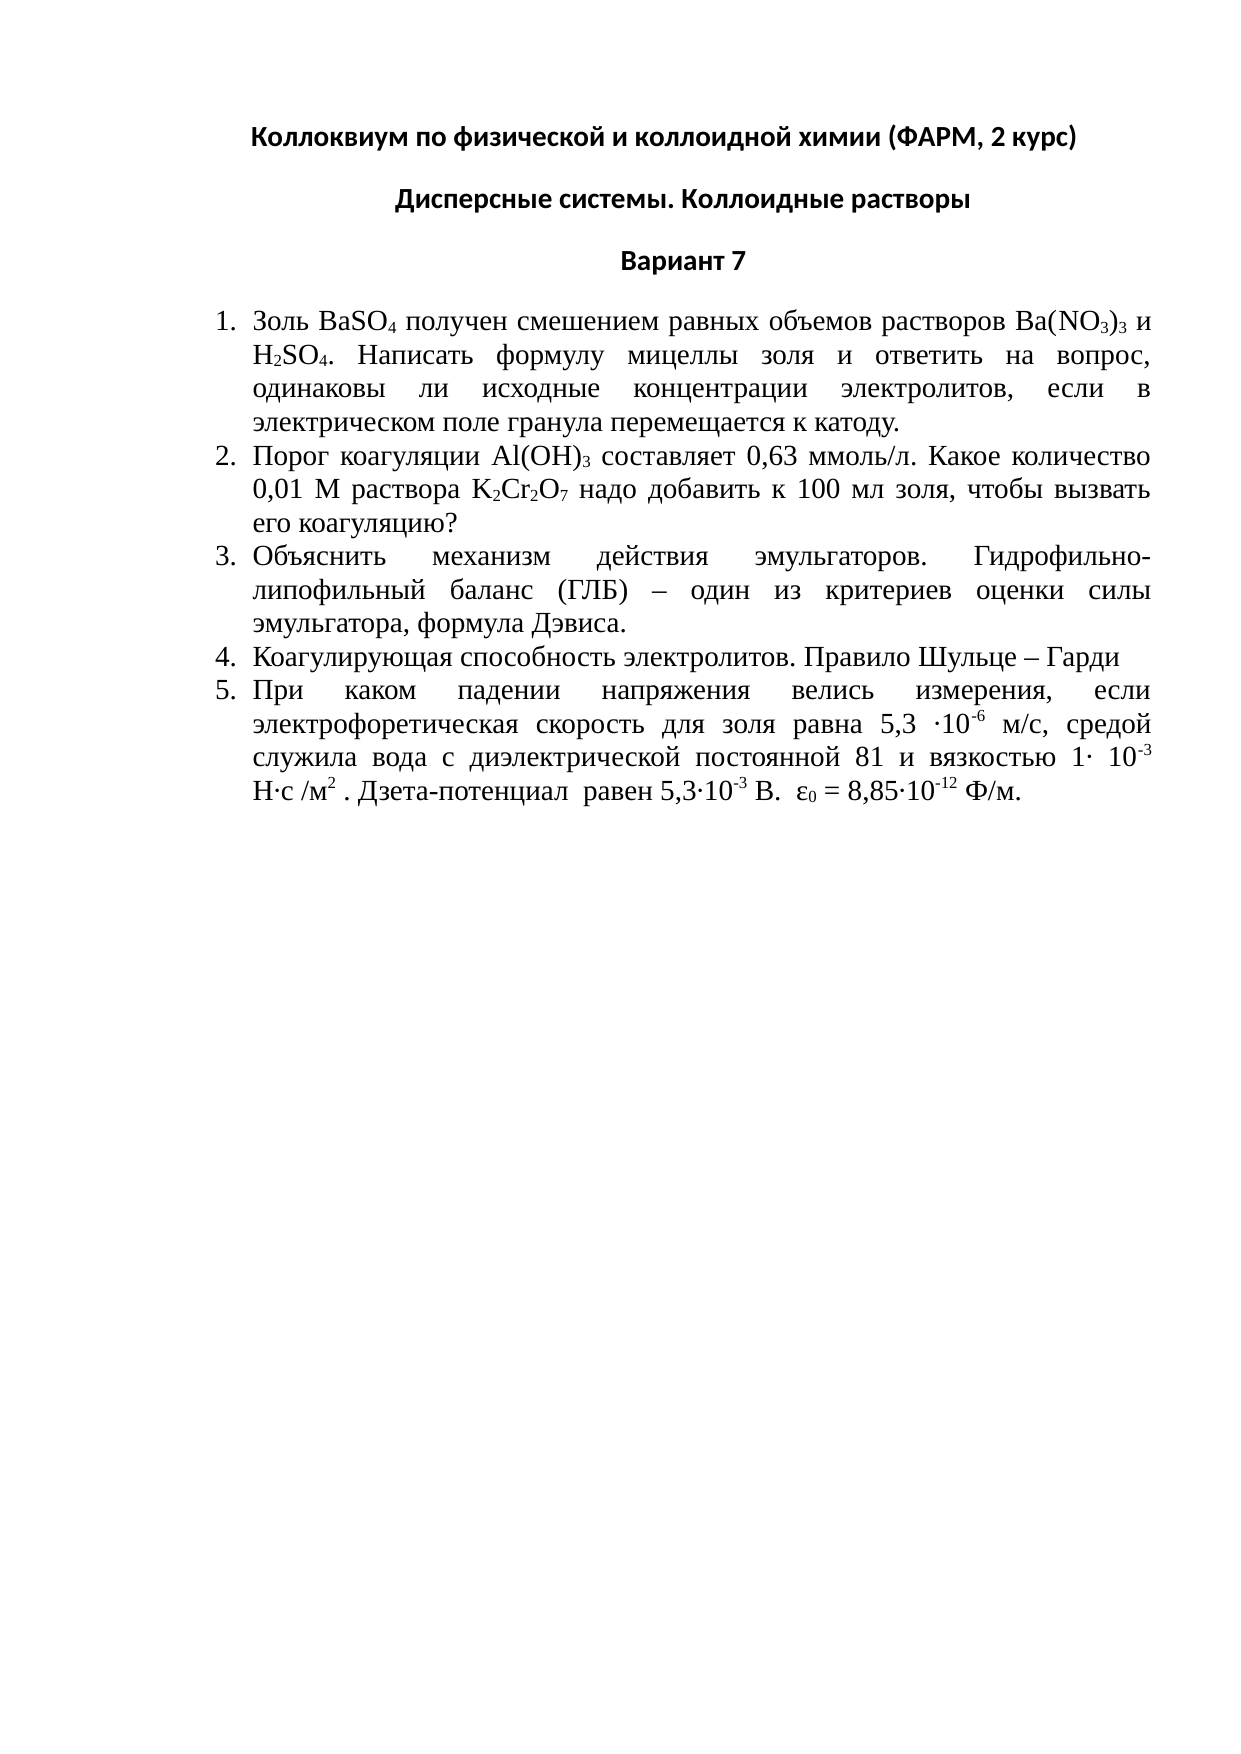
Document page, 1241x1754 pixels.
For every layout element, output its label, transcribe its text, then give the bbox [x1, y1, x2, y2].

list Коагулирующая способность электролитов. Правило Шульце – Гарди [215, 639, 1152, 672]
list Порог коагуляции Al(OH)3 составляет 0,63 ммоль/л. Какое количество 0,01 М раствора K2Cr2O7 надо добавить к 100 мл золя, чтобы вызвать его коагуляцию? [215, 438, 1152, 538]
list Объяснить механизм действия эмульгаторов. Гидрофильно-липофильный баланс (ГЛБ) – один из критериев оценки силы эмульгатора, формула Дэвиса. [215, 538, 1152, 639]
text Вариант 7 [215, 242, 1152, 277]
text Дисперсные системы. Коллоидные растворы [215, 180, 1152, 216]
list Золь BaSO4 получен смешением равных объемов растворов Ba(NO3)3 и Н2SO4. Написать формулу мицеллы золя и ответить на вопрос, одинаковы ли исходные концентрации электролитов, если в электрическом поле гранула перемещается к катоду. [215, 303, 1152, 438]
list При каком падении напряжения велись измерения, если электрофоретическая скорость для золя равна 5,3 ∙10-6 м/с, средой служила вода с диэлектрической постоянной 81 и вязкостью 1∙ 10-3 Н∙с /м2 . Дзета-потенциал равен 5,3∙10-3 В. ε0 = 8,85∙10-12 Ф/м. [215, 672, 1152, 807]
text Коллоквиум по физической и коллоидной химии (ФАРМ, 2 курс) [177, 118, 1152, 154]
